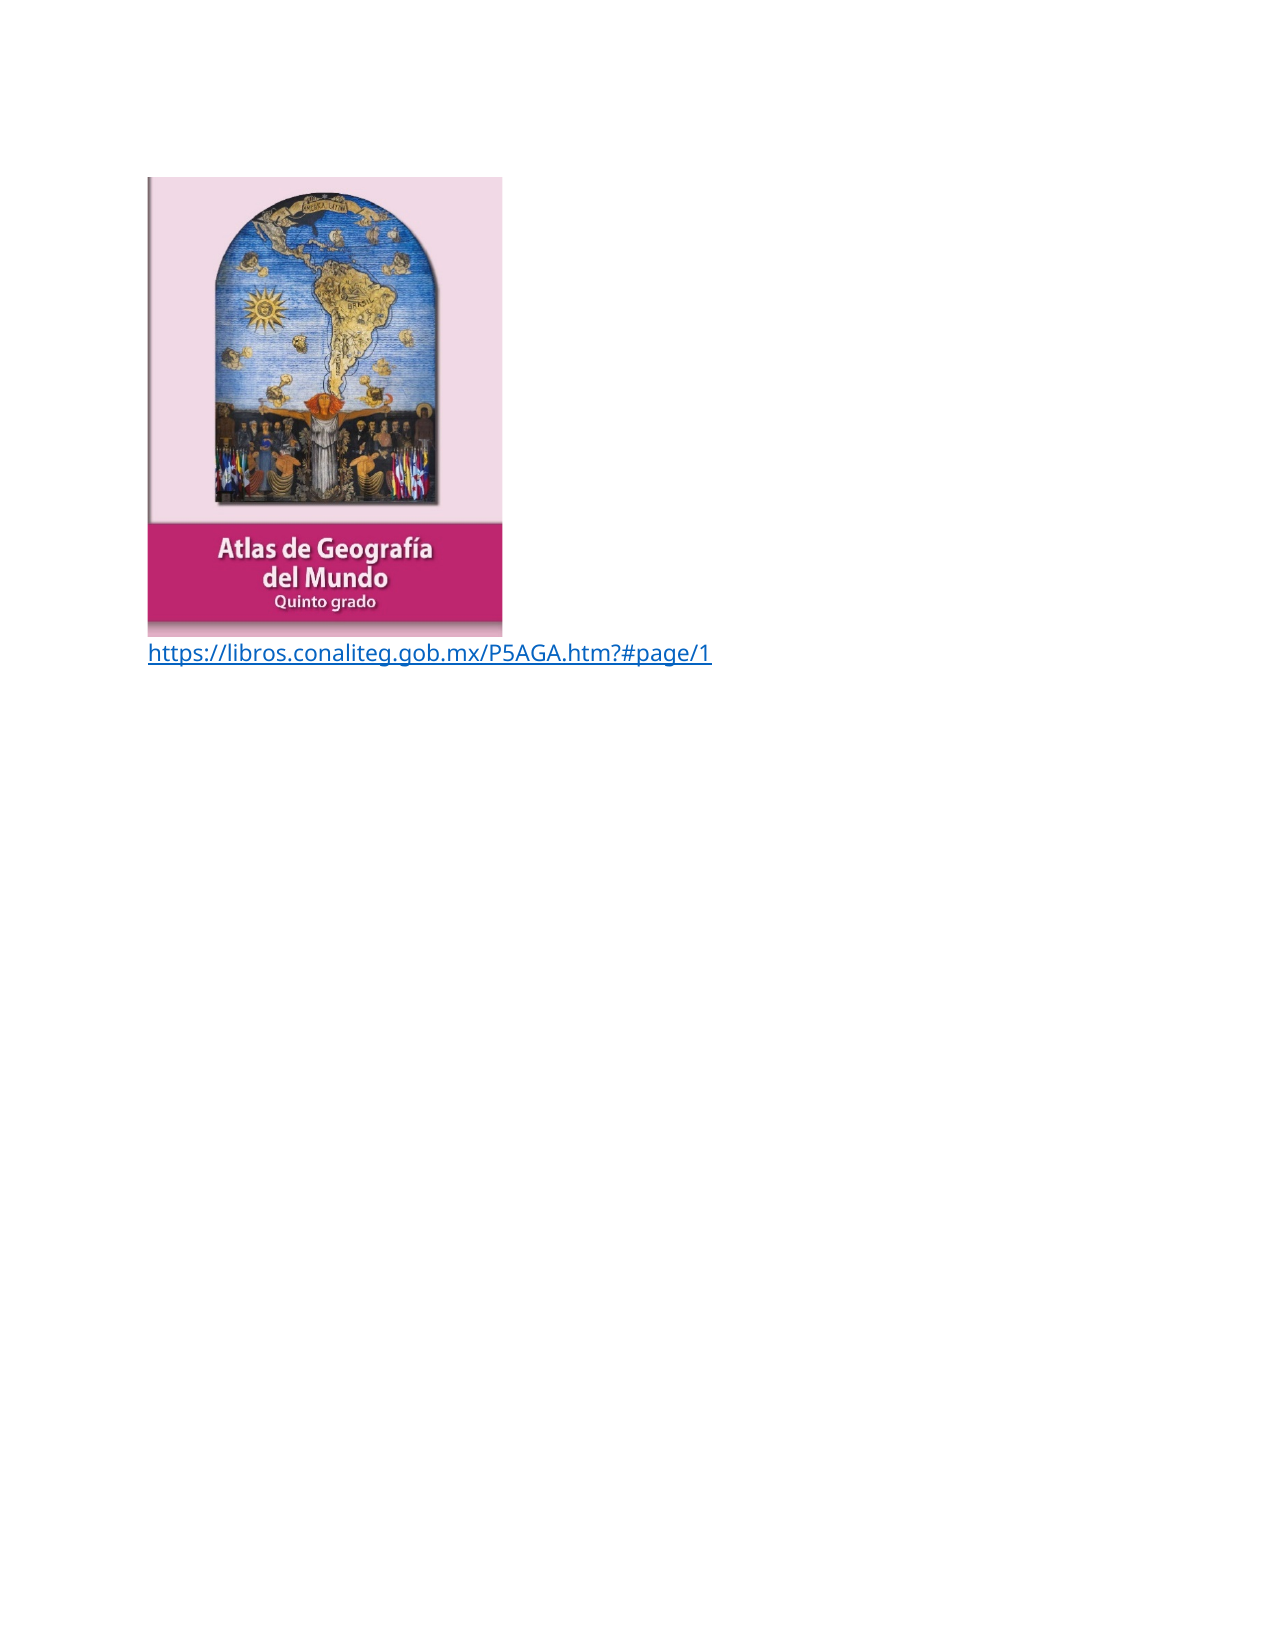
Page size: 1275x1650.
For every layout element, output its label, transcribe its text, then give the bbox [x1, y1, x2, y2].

text https://libros.conaliteg.gob.mx/P5AGA.htm?#page/1 [148, 637, 1122, 668]
picture [147, 177, 503, 637]
